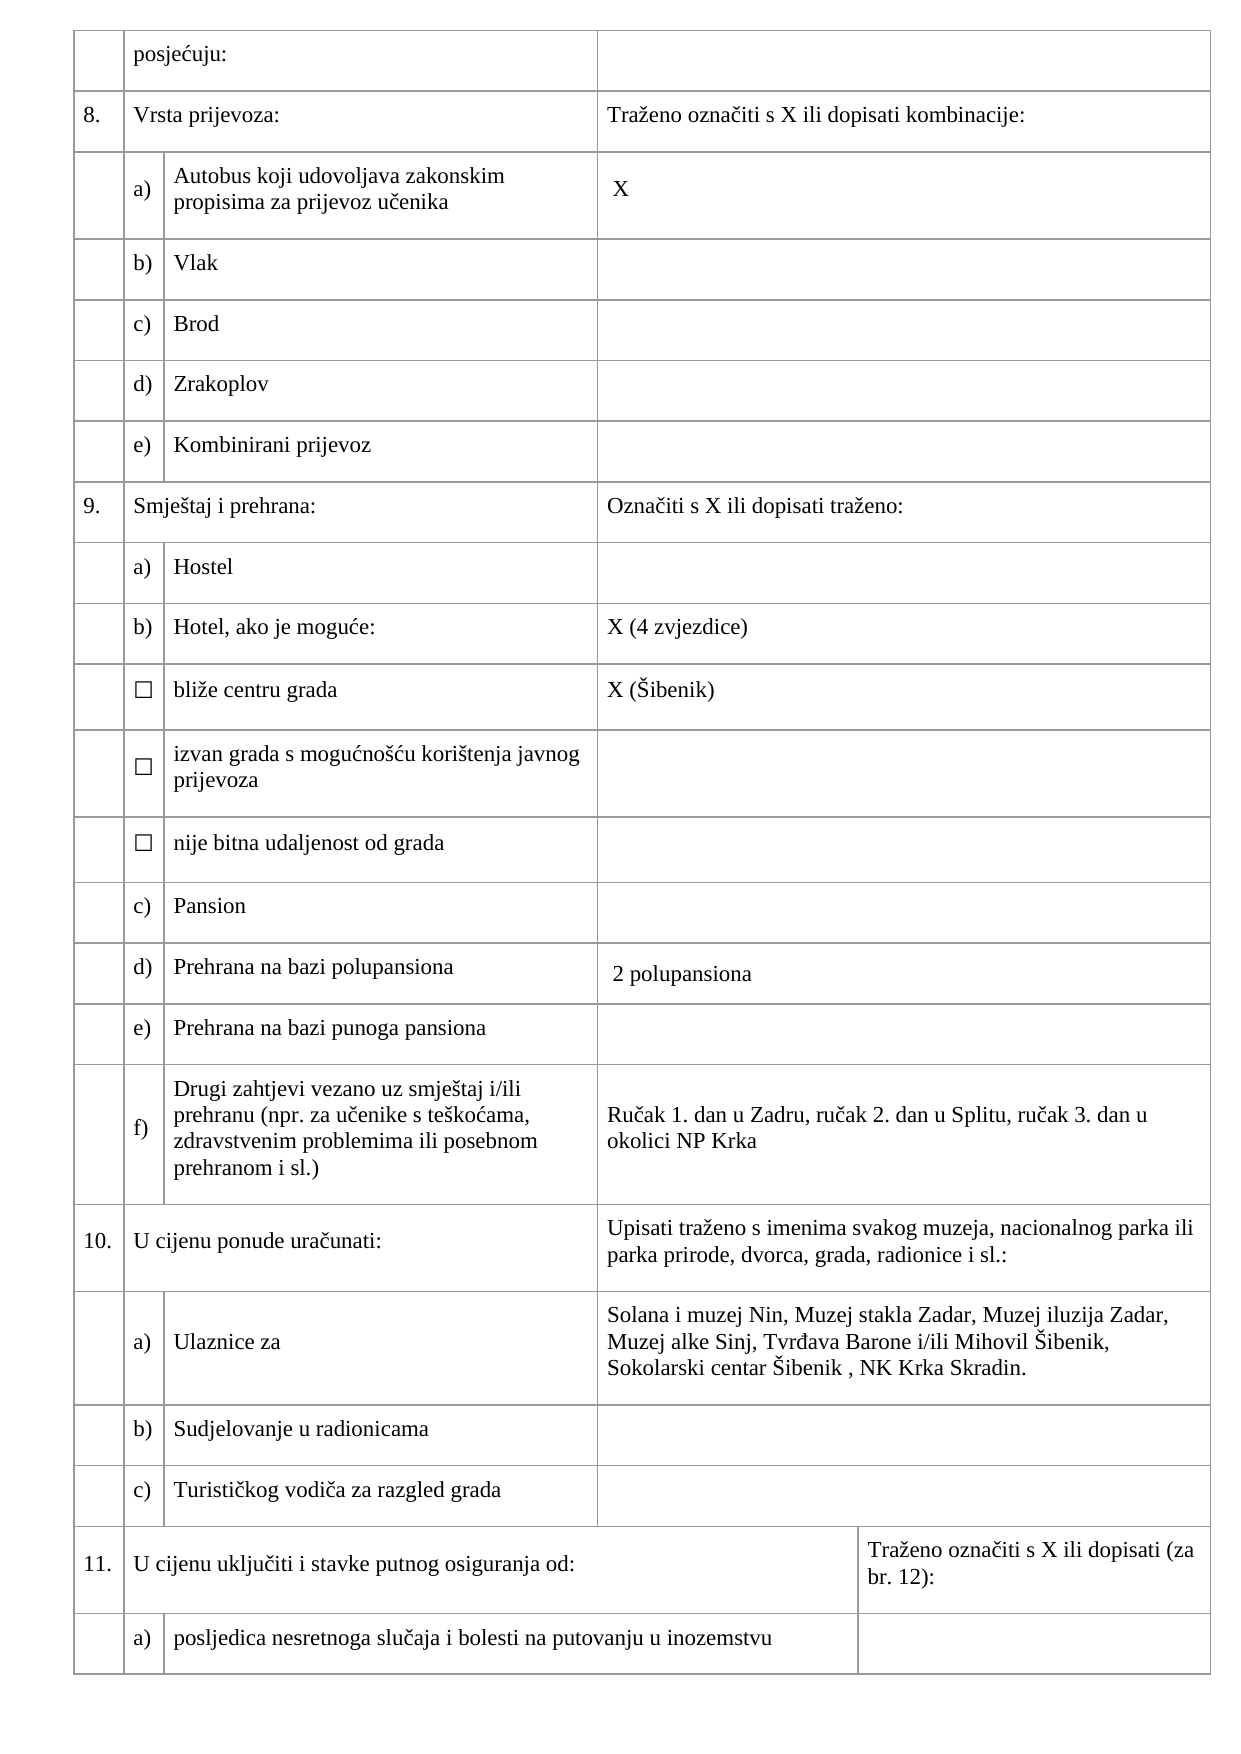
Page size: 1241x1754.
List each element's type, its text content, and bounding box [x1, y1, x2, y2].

table_cell ☐ [125, 665, 163, 729]
table_cell [75, 604, 123, 663]
table_cell Prehrana na bazi polupansiona [165, 944, 597, 1003]
table_cell ☐ [125, 731, 163, 816]
table_cell a) [125, 1614, 163, 1673]
table_cell Turističkog vodiča za razgled grada [165, 1466, 597, 1526]
table_cell [598, 818, 1210, 882]
table_cell [75, 818, 123, 882]
table_cell [598, 1005, 1210, 1064]
table_cell a) [125, 153, 163, 238]
table_cell [598, 1406, 1210, 1465]
table_cell Vlak [165, 240, 597, 299]
table_cell [75, 1406, 123, 1465]
table_cell ☐ [125, 818, 163, 882]
table_cell b) [125, 604, 163, 663]
table_cell 11. [75, 1527, 123, 1613]
table_cell [75, 31, 123, 90]
table_cell Traženo označiti s X ili dopisati (za br. 12): [859, 1527, 1210, 1613]
table_cell izvan grada s mogućnošću korištenja javnog prijevoza [165, 731, 597, 816]
table_cell [598, 1466, 1210, 1526]
table_cell c) [125, 301, 163, 359]
table_cell Prehrana na bazi punoga pansiona [165, 1005, 597, 1064]
table_cell bliže centru grada [165, 665, 597, 729]
table_cell a) [125, 1292, 163, 1404]
table_cell Autobus koji udovoljava zakonskim propisima za prijevoz učenika [165, 153, 597, 238]
table_cell [598, 883, 1210, 942]
table_cell posljedica nesretnoga slučaja i bolesti na putovanju u inozemstvu [165, 1614, 857, 1673]
table_cell [75, 543, 123, 602]
table_cell U cijenu ponude uračunati: [125, 1205, 597, 1291]
table_cell [75, 665, 123, 729]
table_cell Smještaj i prehrana: [125, 483, 597, 542]
table_cell [859, 1614, 1210, 1673]
table_cell [75, 731, 123, 816]
table_cell Brod [165, 301, 597, 359]
table_cell Drugi zahtjevi vezano uz smještaj i/ili prehranu (npr. za učenike s teškoćama, zdravstvenim problemima ili posebnom prehranom i sl.) [165, 1065, 597, 1203]
table_cell d) [125, 944, 163, 1003]
table_cell [75, 1292, 123, 1404]
table_cell [598, 301, 1210, 359]
table_cell e) [125, 1005, 163, 1064]
table_cell Vrsta prijevoza: [125, 92, 597, 151]
table_cell [75, 240, 123, 299]
table_cell a) [125, 543, 163, 602]
table_cell Traženo označiti s X ili dopisati kombinacije: [598, 92, 1210, 151]
table_cell [75, 1005, 123, 1064]
table_cell [598, 731, 1210, 816]
table_cell Hostel [165, 543, 597, 602]
table_cell [75, 153, 123, 238]
table_cell nije bitna udaljenost od grada [165, 818, 597, 882]
table_cell d) [125, 361, 163, 420]
table_cell c) [125, 1466, 163, 1526]
table_cell Solana i muzej Nin, Muzej stakla Zadar, Muzej iluzija Zadar, Muzej alke Sinj, Tvrđava Barone i/ili Mihovil Šibenik, Sokolarski centar Šibenik , NK Krka Skradin. [598, 1292, 1210, 1404]
table_cell [75, 422, 123, 481]
table_cell b) [125, 240, 163, 299]
table_cell [75, 1466, 123, 1526]
table_cell X (4 zvjezdice) [598, 604, 1210, 663]
table_cell Hotel, ako je moguće: [165, 604, 597, 663]
table_cell Označiti s X ili dopisati traženo: [598, 483, 1210, 542]
table_cell c) [125, 883, 163, 942]
table_cell [75, 301, 123, 359]
table_cell U cijenu uključiti i stavke putnog osiguranja od: [125, 1527, 857, 1613]
table_cell Sudjelovanje u radionicama [165, 1406, 597, 1465]
table_cell [75, 883, 123, 942]
table_cell Zrakoplov [165, 361, 597, 420]
table_cell e) [125, 422, 163, 481]
table_cell [75, 1065, 123, 1203]
table_cell [75, 1614, 123, 1673]
table_cell f) [125, 1065, 163, 1203]
table_cell Ručak 1. dan u Zadru, ručak 2. dan u Splitu, ručak 3. dan u okolici NP Krka [598, 1065, 1210, 1203]
table_cell Upisati traženo s imenima svakog muzeja, nacionalnog parka ili parka prirode, dvorca, grada, radionice i sl.: [598, 1205, 1210, 1291]
table_cell Pansion [165, 883, 597, 942]
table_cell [125, 31, 597, 90]
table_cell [598, 31, 1210, 90]
table_cell [598, 422, 1210, 481]
table_cell 10. [75, 1205, 123, 1291]
table_cell 2 polupansiona [598, 944, 1210, 1003]
table_cell Ulaznice za [165, 1292, 597, 1404]
table_cell [598, 240, 1210, 299]
table_cell [75, 361, 123, 420]
table_cell 9. [75, 483, 123, 542]
table_cell [598, 543, 1210, 602]
table_cell [75, 944, 123, 1003]
table_cell X [598, 153, 1210, 238]
table_cell X (Šibenik) [598, 665, 1210, 729]
table_cell 8. [75, 92, 123, 151]
table_cell b) [125, 1406, 163, 1465]
table_cell Kombinirani prijevoz [165, 422, 597, 481]
table_cell [598, 361, 1210, 420]
